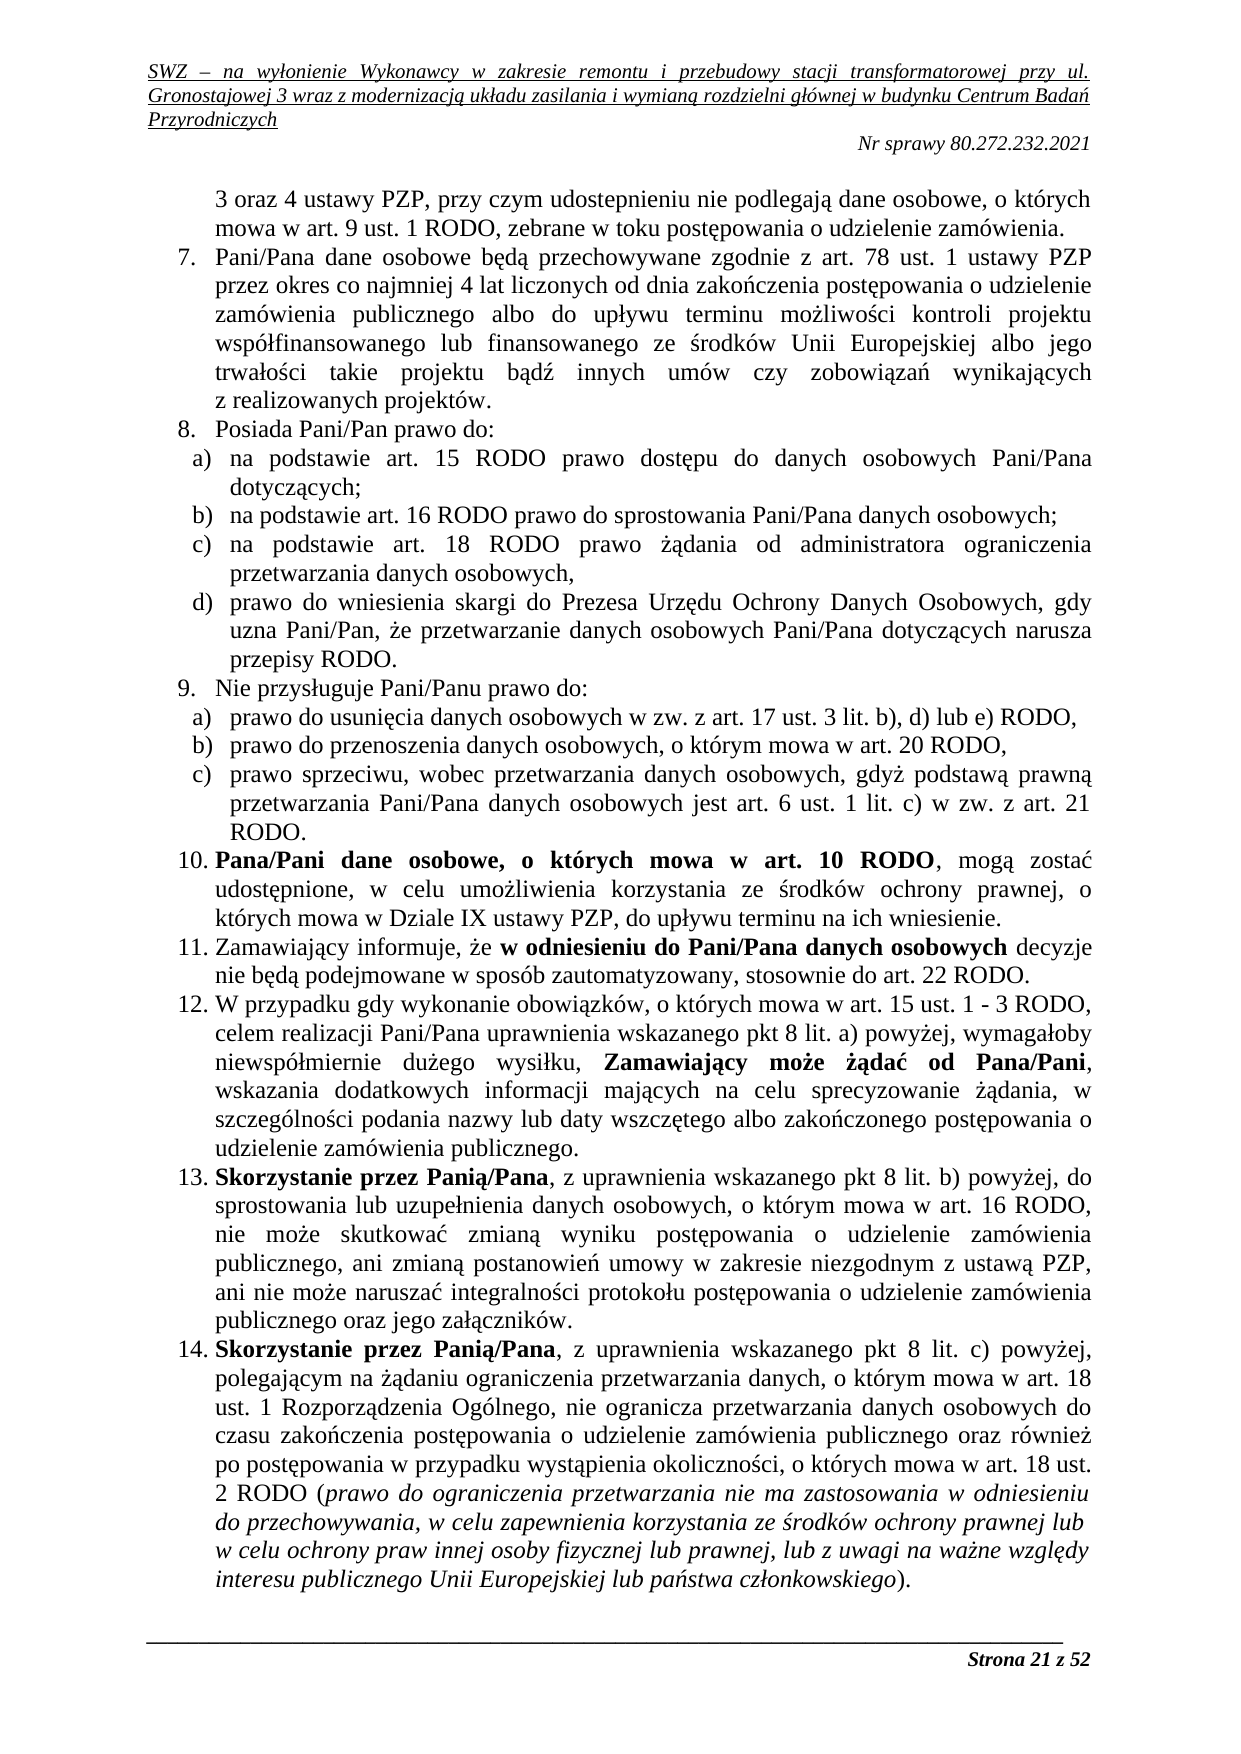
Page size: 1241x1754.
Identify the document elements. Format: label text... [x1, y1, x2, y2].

list na podstawie art. 18 RODO prawo żądania od administratora ograniczenia przetwarzania danych osobowych, [192, 529, 1092, 587]
list prawo do usunięcia danych osobowych w zw. z art. 17 ust. 3 lit. b), d) lub e) RODO, [192, 702, 1092, 730]
list Pana/Pani dane osobowe, o których mowa w art. 10 RODO, mogą zostać udostępnione, w celu umożliwienia korzystania ze środków ochrony prawnej, o których mowa w Dziale IX ustawy PZP, do upływu terminu na ich wniesienie. [177, 845, 1092, 932]
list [177, 184, 1092, 242]
list na podstawie art. 15 RODO prawo dostępu do danych osobowych Pani/Pana dotyczących; [192, 443, 1092, 500]
list Zamawiający informuje, że w odniesieniu do Pani/Pana danych osobowych decyzje nie będą podejmowane w sposób zautomatyzowany, stosownie do art. 22 RODO. [177, 932, 1092, 989]
list prawo do wniesienia skargi do Prezesa Urzędu Ochrony Danych Osobowych, gdy uzna Pani/Pan, że przetwarzanie danych osobowych Pani/Pana dotyczących narusza przepisy RODO. [192, 587, 1092, 673]
list W przypadku gdy wykonanie obowiązków, o których mowa w art. 15 ust. 1 - 3 RODO, celem realizacji Pani/Pana uprawnienia wskazanego pkt 8 lit. a) powyżej, wymagałoby niewspółmiernie dużego wysiłku, Zamawiający może żądać od Pana/Pani, wskazania dodatkowych informacji mających na celu sprecyzowanie żądania, w szczególności podania nazwy lub daty wszczętego albo zakończonego postępowania o udzielenie zamówienia publicznego. [177, 989, 1092, 1162]
list Skorzystanie przez Panią/Pana, z uprawnienia wskazanego pkt 8 lit. c) powyżej, polegającym na żądaniu ograniczenia przetwarzania danych, o którym mowa w art. 18 ust. 1 Rozporządzenia Ogólnego, nie ogranicza przetwarzania danych osobowych do czasu zakończenia postępowania o udzielenie zamówienia publicznego oraz również po postępowania w przypadku wystąpienia okoliczności, o których mowa w art. 18 ust. 2 RODO (prawo do ograniczenia przetwarzania nie ma zastosowania w odniesieniu do przechowywania, w celu zapewnienia korzystania ze środków ochrony prawnej lub w celu ochrony praw innej osoby fizycznej lub prawnej, lub z uwagi na ważne względy interesu publicznego Unii Europejskiej lub państwa członkowskiego). [177, 1334, 1092, 1593]
list Pani/Pana dane osobowe będą przechowywane zgodnie z art. 78 ust. 1 ustawy PZP przez okres co najmniej 4 lat liczonych od dnia zakończenia postępowania o udzielenie zamówienia publicznego albo do upływu terminu możliwości kontroli projektu współfinansowanego lub finansowanego ze środków Unii Europejskiej albo jego trwałości takie projektu bądź innych umów czy zobowiązań wynikających z realizowanych projektów. [177, 242, 1092, 414]
list na podstawie art. 16 RODO prawo do sprostowania Pani/Pana danych osobowych; [192, 500, 1092, 529]
list Nie przysługuje Pani/Panu prawo do: [177, 673, 1092, 702]
list Skorzystanie przez Panią/Pana, z uprawnienia wskazanego pkt 8 lit. b) powyżej, do sprostowania lub uzupełnienia danych osobowych, o którym mowa w art. 16 RODO, nie może skutkować zmianą wyniku postępowania o udzielenie zamówienia publicznego, ani zmianą postanowień umowy w zakresie niezgodnym z ustawą PZP, ani nie może naruszać integralności protokołu postępowania o udzielenie zamówienia publicznego oraz jego załączników. [177, 1162, 1092, 1334]
list prawo do przenoszenia danych osobowych, o którym mowa w art. 20 RODO, [192, 730, 1092, 759]
list Posiada Pani/Pan prawo do: [177, 414, 1092, 443]
list prawo sprzeciwu, wobec przetwarzania danych osobowych, gdyż podstawą prawną przetwarzania Pani/Pana danych osobowych jest art. 6 ust. 1 lit. c) w zw. z art. 21 RODO. [192, 759, 1092, 845]
